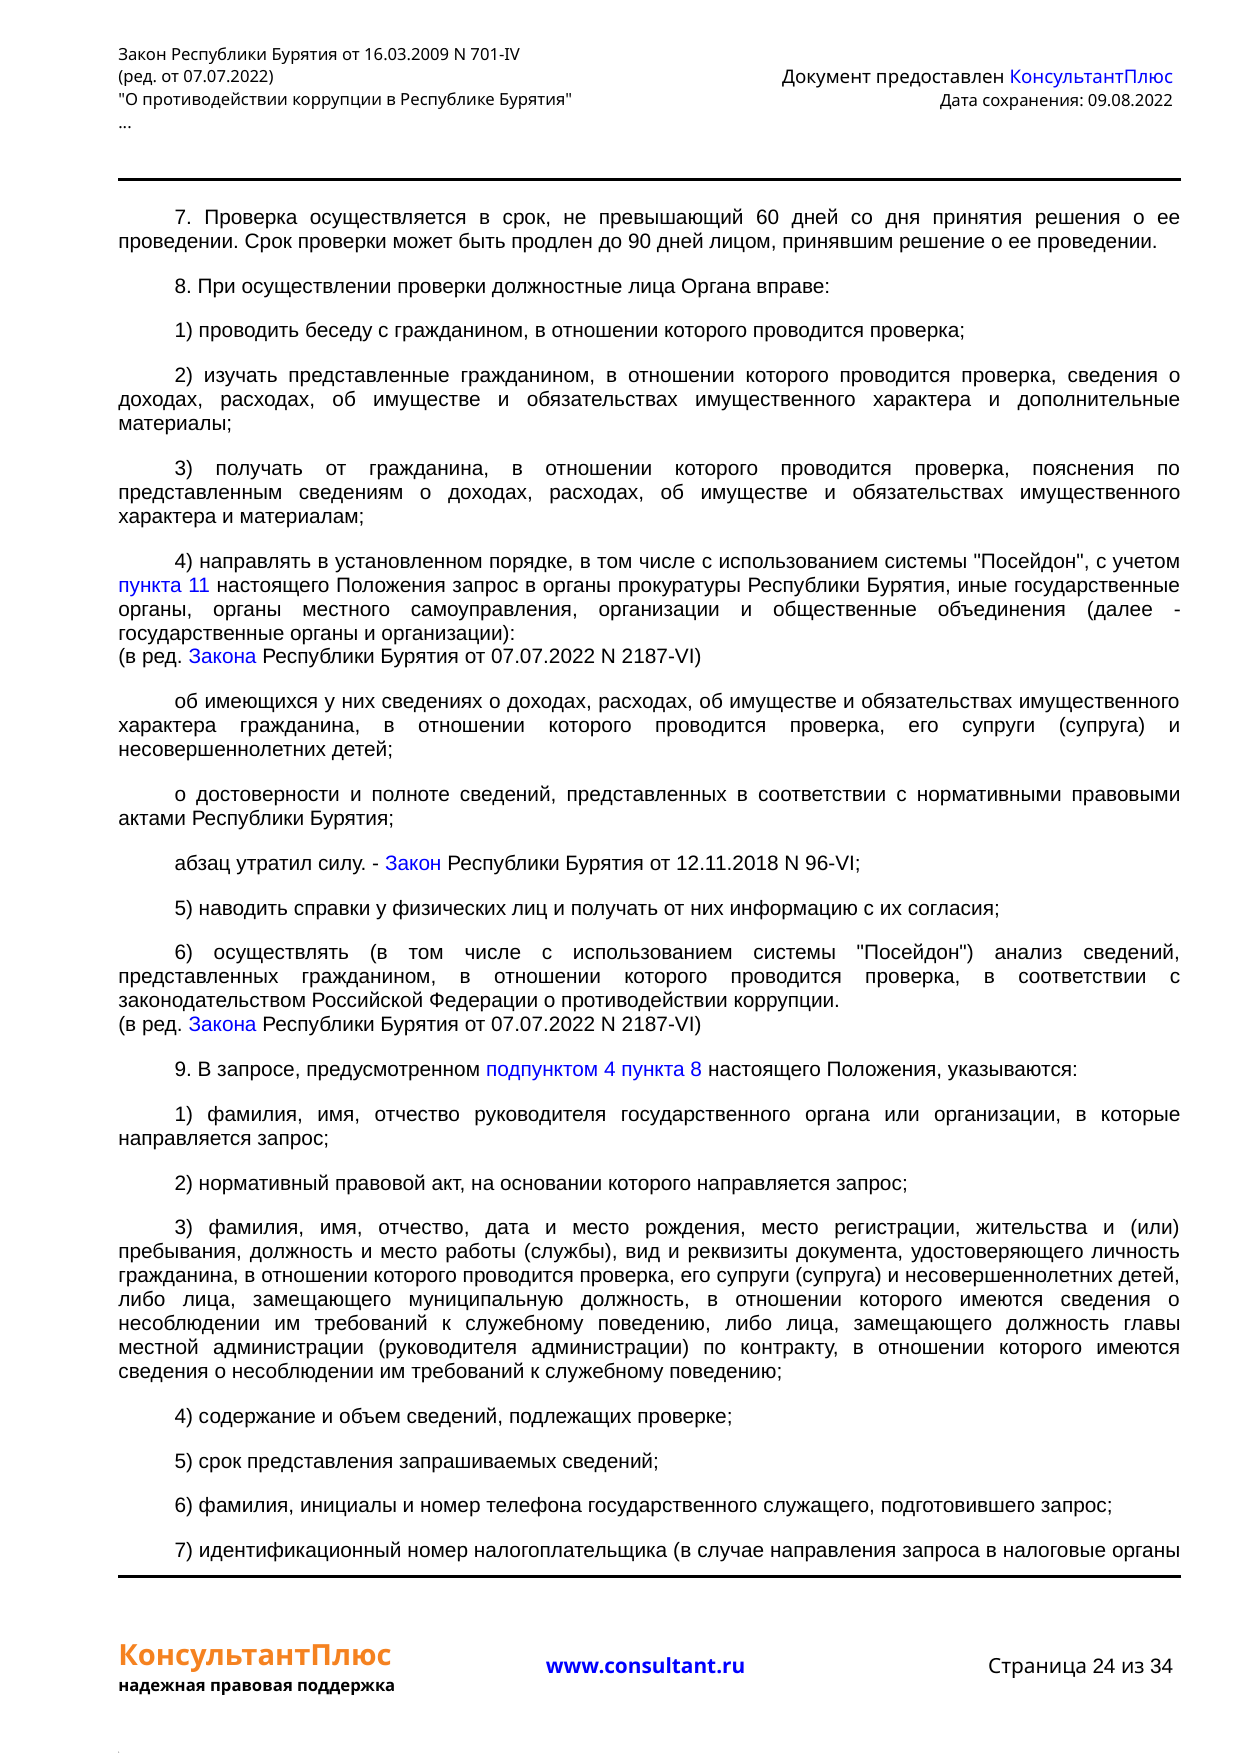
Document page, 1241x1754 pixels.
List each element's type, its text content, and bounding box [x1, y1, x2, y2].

text (в ред. Закона Республики Бурятия от 07.07.2022 N 2187-VI) [118, 644, 1181, 668]
text 5) наводить справки у физических лиц и получать от них информацию с их согласия; [118, 895, 1181, 919]
text 6) фамилия, инициалы и номер телефона государственного служащего, подготовившего запрос; [118, 1493, 1181, 1517]
text 2) нормативный правовой акт, на основании которого направляется запрос; [118, 1170, 1181, 1194]
text (в ред. Закона Республики Бурятия от 07.07.2022 N 2187-VI) [118, 1012, 1181, 1036]
text 4) содержание и объем сведений, подлежащих проверке; [118, 1404, 1181, 1428]
text 3) получать от гражданина, в отношении которого проводится проверка, пояснения по представленным сведениям о доходах, расходах, об имуществе и обязательствах имущественного характера и материалам; [118, 456, 1181, 528]
text абзац утратил силу. - Закон Республики Бурятия от 12.11.2018 N 96-VI; [118, 851, 1181, 874]
text 7. Проверка осуществляется в срок, не превышающий 60 дней со дня принятия решения о ее проведении. Срок проверки может быть продлен до 90 дней лицом, принявшим решение о ее проведении. [118, 205, 1181, 253]
text 3) фамилия, имя, отчество, дата и место рождения, место регистрации, жительства и (или) пребывания, должность и место работы (службы), вид и реквизиты документа, удостоверяющего личность гражданина, в отношении которого проводится проверка, его супруги (супруга) и несовершеннолетних детей, либо лица, замещающего муниципальную должность, в отношении которого имеются сведения о несоблюдении им требований к служебному поведению, либо лица, замещающего должность главы местной администрации (руководителя администрации) по контракту, в отношении которого имеются сведения о несоблюдении им требований к служебному поведению; [118, 1215, 1181, 1383]
text о достоверности и полноте сведений, представленных в соответствии с нормативными правовыми актами Республики Бурятия; [118, 782, 1181, 830]
text 2) изучать представленные гражданином, в отношении которого проводится проверка, сведения о доходах, расходах, об имуществе и обязательствах имущественного характера и дополнительные материалы; [118, 363, 1181, 435]
text 1) проводить беседу с гражданином, в отношении которого проводится проверка; [118, 318, 1181, 342]
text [118, 1538, 1181, 1562]
text 1) фамилия, имя, отчество руководителя государственного органа или организации, в которые направляется запрос; [118, 1102, 1181, 1149]
text об имеющихся у них сведениях о доходах, расходах, об имуществе и обязательствах имущественного характера гражданина, в отношении которого проводится проверка, его супруги (супруга) и несовершеннолетних детей; [118, 689, 1181, 761]
text 6) осуществлять (в том числе с использованием системы "Посейдон") анализ сведений, представленных гражданином, в отношении которого проводится проверка, в соответствии с законодательством Российской Федерации о противодействии коррупции. [118, 940, 1181, 1012]
text 5) срок представления запрашиваемых сведений; [118, 1448, 1181, 1472]
text 8. При осуществлении проверки должностные лица Органа вправе: [118, 273, 1181, 297]
text 4) направлять в установленном порядке, в том числе с использованием системы "Посейдон", с учетом пункта 11 настоящего Положения запрос в органы прокуратуры Республики Бурятия, иные государственные органы, органы местного самоуправления, организации и общественные объединения (далее - государственные органы и организации): [118, 548, 1181, 644]
text 9. В запросе, предусмотренном подпунктом 4 пункта 8 настоящего Положения, указываются: [118, 1057, 1181, 1081]
